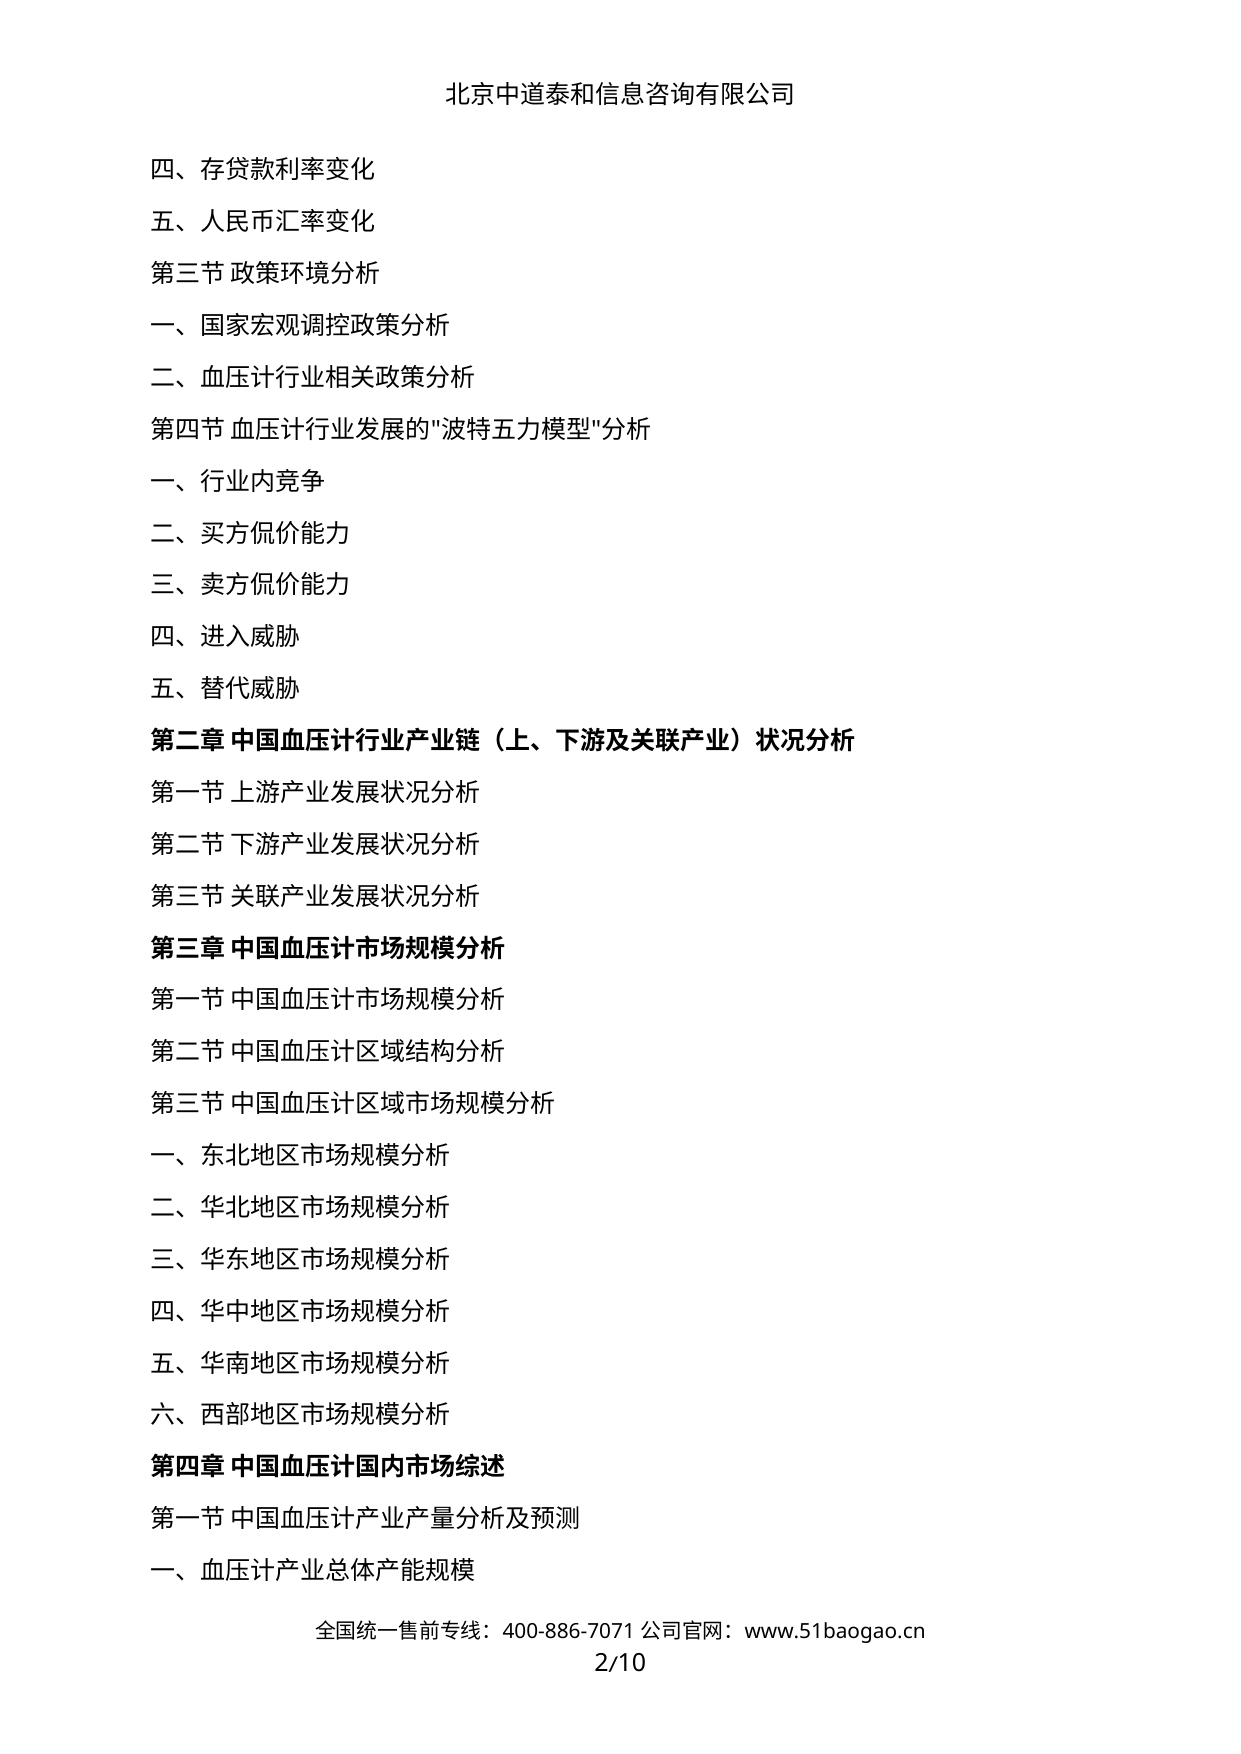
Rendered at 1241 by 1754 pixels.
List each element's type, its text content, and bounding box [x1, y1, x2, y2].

text 五、替代威胁 [150, 669, 1090, 705]
text 四、华中地区市场规模分析 [150, 1291, 1090, 1327]
text 第二章 中国血压计行业产业链（上、下游及关联产业）状况分析 [150, 721, 1090, 757]
text 第三节 政策环境分析 [150, 254, 1090, 290]
text 第三节 中国血压计区域市场规模分析 [150, 1084, 1090, 1120]
text 第二节 中国血压计区域结构分析 [150, 1032, 1090, 1068]
text 三、卖方侃价能力 [150, 565, 1090, 601]
text 第三章 中国血压计市场规模分析 [150, 928, 1090, 964]
text 六、西部地区市场规模分析 [150, 1395, 1090, 1431]
text 一、东北地区市场规模分析 [150, 1136, 1090, 1172]
text 五、华南地区市场规模分析 [150, 1343, 1090, 1379]
text 五、人民币汇率变化 [150, 202, 1090, 238]
text 第四章 中国血压计国内市场综述 [150, 1447, 1090, 1483]
text 四、存贷款利率变化 [150, 150, 1090, 186]
text 第一节 中国血压计产业产量分析及预测 [150, 1499, 1090, 1535]
text 一、行业内竞争 [150, 461, 1090, 497]
text 第一节 上游产业发展状况分析 [150, 772, 1090, 809]
text 第一节 中国血压计市场规模分析 [150, 980, 1090, 1016]
text 第三节 关联产业发展状况分析 [150, 876, 1090, 912]
text 第四节 血压计行业发展的"波特五力模型"分析 [150, 409, 1090, 446]
text 一、血压计产业总体产能规模 [150, 1551, 1090, 1587]
text 二、华北地区市场规模分析 [150, 1187, 1090, 1224]
text 四、进入威胁 [150, 617, 1090, 653]
text 二、血压计行业相关政策分析 [150, 357, 1090, 394]
text 三、华东地区市场规模分析 [150, 1239, 1090, 1276]
text 二、买方侃价能力 [150, 513, 1090, 549]
text 第二节 下游产业发展状况分析 [150, 824, 1090, 861]
text 一、国家宏观调控政策分析 [150, 306, 1090, 342]
